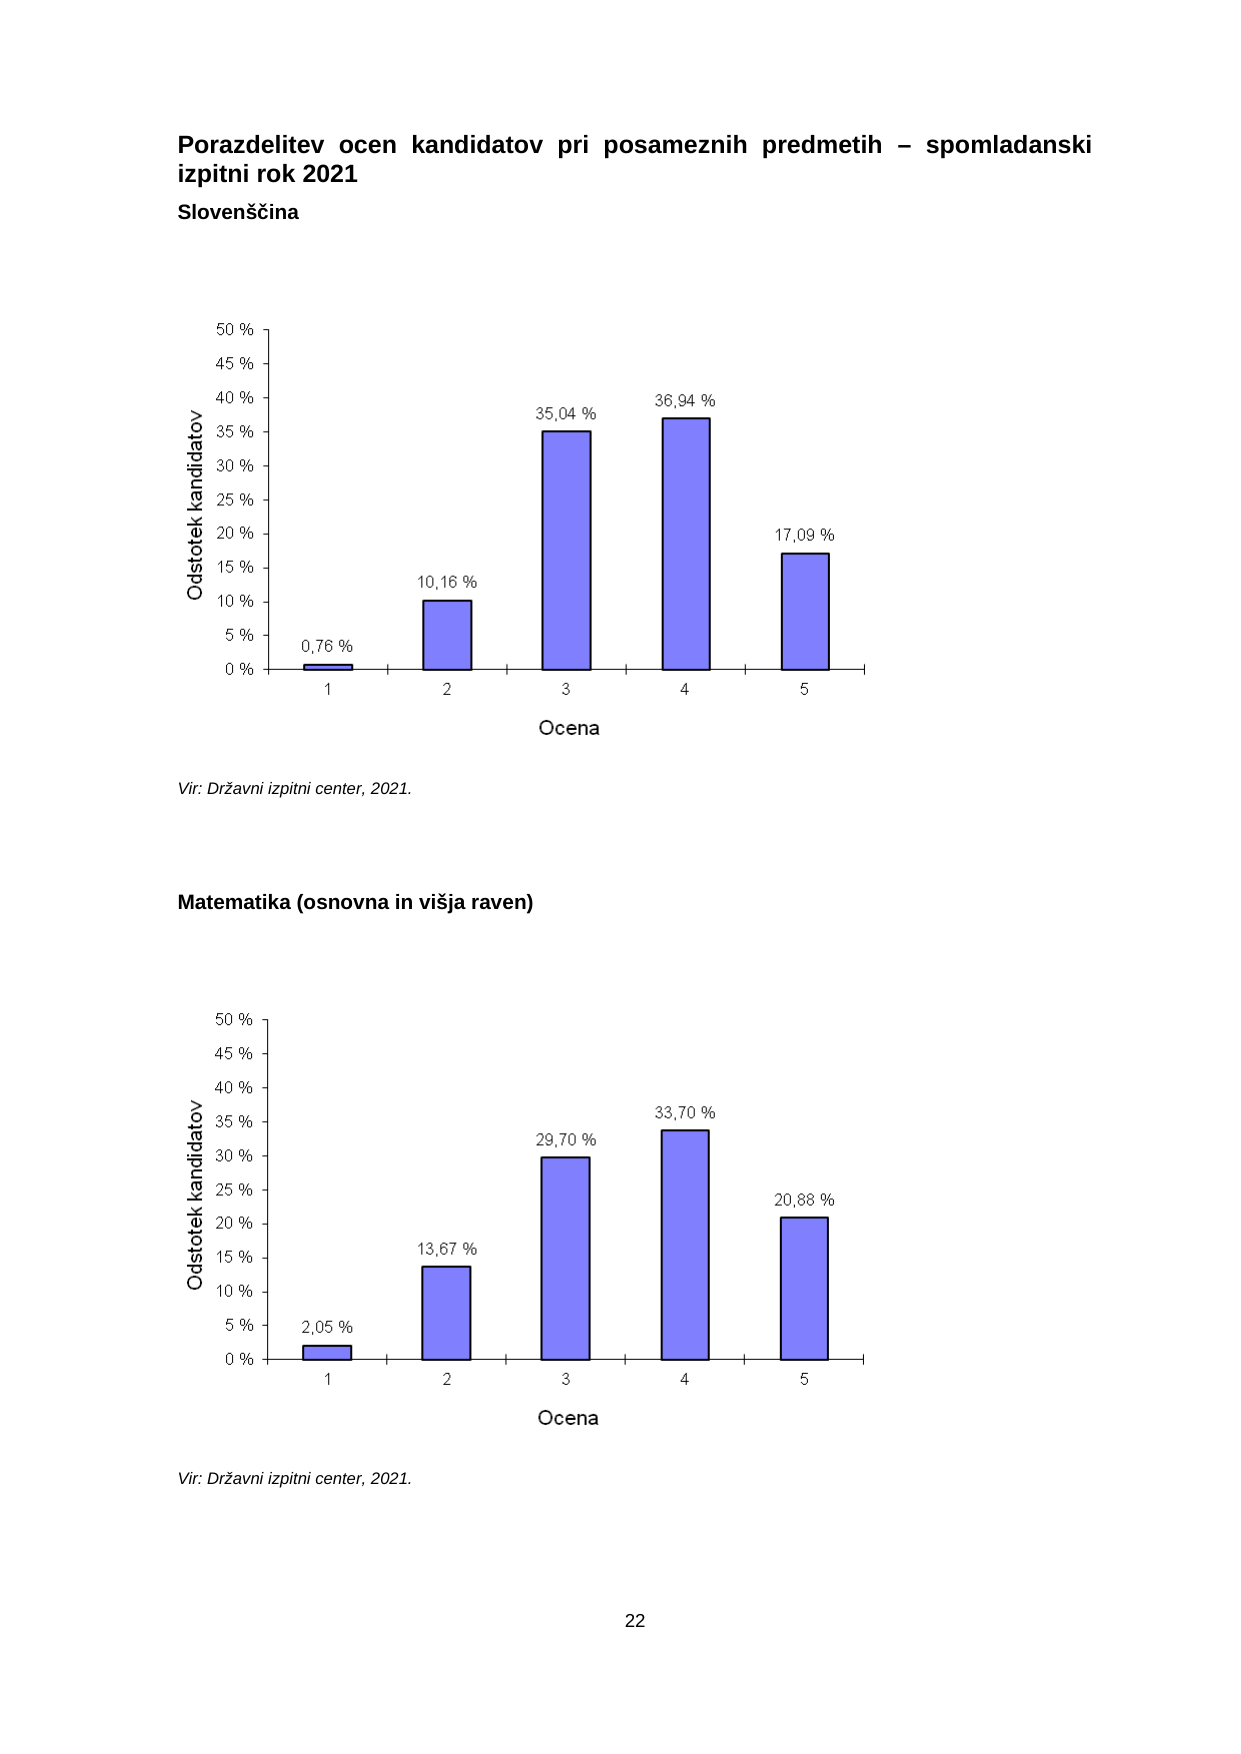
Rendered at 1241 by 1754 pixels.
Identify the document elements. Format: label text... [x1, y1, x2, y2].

text Vir: Državni izpitni center, 2021. [177, 1469, 1092, 1488]
picture [177, 236, 897, 767]
text Matematika (osnovna in višja raven) [177, 890, 1092, 914]
text Porazdelitev ocen kandidatov pri posameznih predmetih – spomladanski izpitni rok 2021 [177, 130, 1092, 187]
text Vir: Državni izpitni center, 2021. [177, 779, 1092, 798]
picture [177, 926, 897, 1457]
text Slovenščina [177, 200, 1092, 224]
